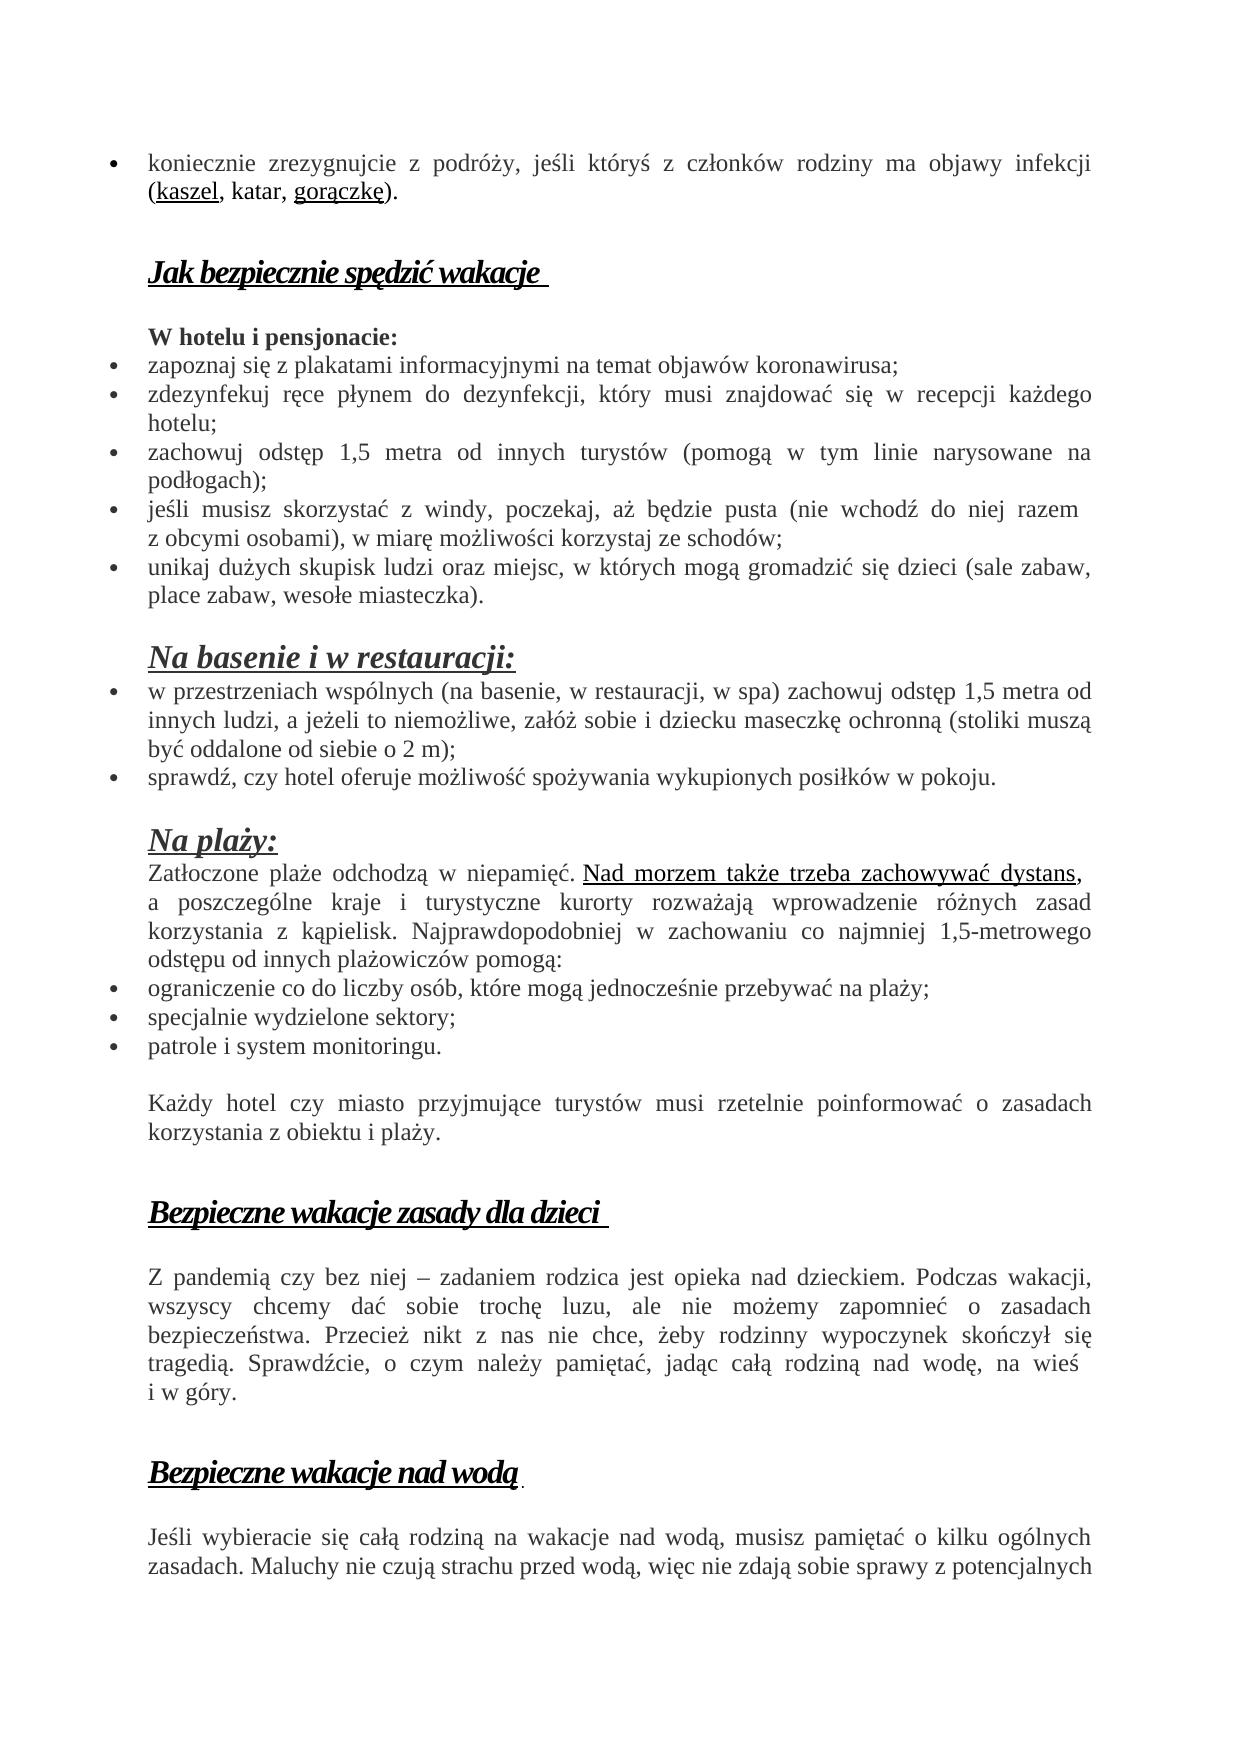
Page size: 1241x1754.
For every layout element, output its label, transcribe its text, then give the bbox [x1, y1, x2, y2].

text Na plaży: [148, 791, 1093, 858]
text Na basenie i w restauracji: [148, 638, 1093, 676]
list patrole i system monitoringu. [110, 1031, 1093, 1059]
text Zatłoczone plaże odchodzą w niepamięć. Nad morzem także trzeba zachowywać dystans, a poszczególne kraje i turystyczne kurorty rozważają wprowadzenie różnych zasad korzystania z kąpielisk. Najprawdopodobniej w zachowaniu co najmniej 1,5-metrowego odstępu od innych plażowiczów pomogą: [148, 858, 1093, 973]
text Każdy hotel czy miasto przyjmujące turystów musi rzetelnie poinformować o zasadach korzystania z obiektu i plaży. [148, 1059, 1093, 1146]
list zachowuj odstęp 1,5 metra od innych turystów (pomogą w tym linie narysowane na podłogach); [110, 437, 1093, 494]
list specjalnie wydzielone sektory; [110, 1002, 1093, 1031]
list ograniczenie co do liczby osób, które mogą jednocześnie przebywać na plaży; [110, 973, 1093, 1002]
list zapoznaj się z plakatami informacyjnymi na temat objawów koronawirusa; [110, 350, 1093, 379]
text W hotelu i pensjonacie: [148, 322, 1093, 350]
list unikaj dużych skupisk ludzi oraz miejsc, w których mogą gromadzić się dzieci (sale zabaw, place zabaw, wesołe miasteczka). [110, 552, 1093, 609]
text Z pandemią czy bez niej – zadaniem rodzica jest opieka nad dzieckiem. Podczas wakacji, wszyscy chcemy dać sobie trochę luzu, ale nie możemy zapomnieć o zasadach bezpieczeństwa. Przecież nikt z nas nie chce, żeby rodzinny wypoczynek skończył się tragedią. Sprawdźcie, o czym należy pamiętać, jadąc całą rodziną nad wodę, na wieś i w góry. [148, 1262, 1093, 1406]
list koniecznie zrezygnujcie z podróży, jeśli któryś z członków rodziny ma objawy infekcji (kaszel, katar, gorączkę). [110, 148, 1093, 205]
list zdezynfekuj ręce płynem do dezynfekcji, który musi znajdować się w recepcji każdego hotelu; [110, 379, 1093, 437]
list sprawdź, czy hotel oferuje możliwość spożywania wykupionych posiłków w pokoju. [110, 762, 1093, 791]
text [148, 1522, 1093, 1580]
text Bezpieczne wakacje nad wodą [148, 1453, 1093, 1491]
text Bezpieczne wakacje zasady dla dzieci [148, 1193, 1093, 1231]
list w przestrzeniach wspólnych (na basenie, w restauracji, w spa) zachowuj odstęp 1,5 metra od innych ludzi, a jeżeli to niemożliwe, załóż sobie i dziecku maseczkę ochronną (stoliki muszą być oddalone od siebie o 2 m); [110, 676, 1093, 762]
list jeśli musisz skorzystać z windy, poczekaj, aż będzie pusta (nie wchodź do niej razem z obcymi osobami), w miarę możliwości korzystaj ze schodów; [110, 494, 1093, 552]
text Jak bezpiecznie spędzić wakacje [148, 252, 1093, 290]
